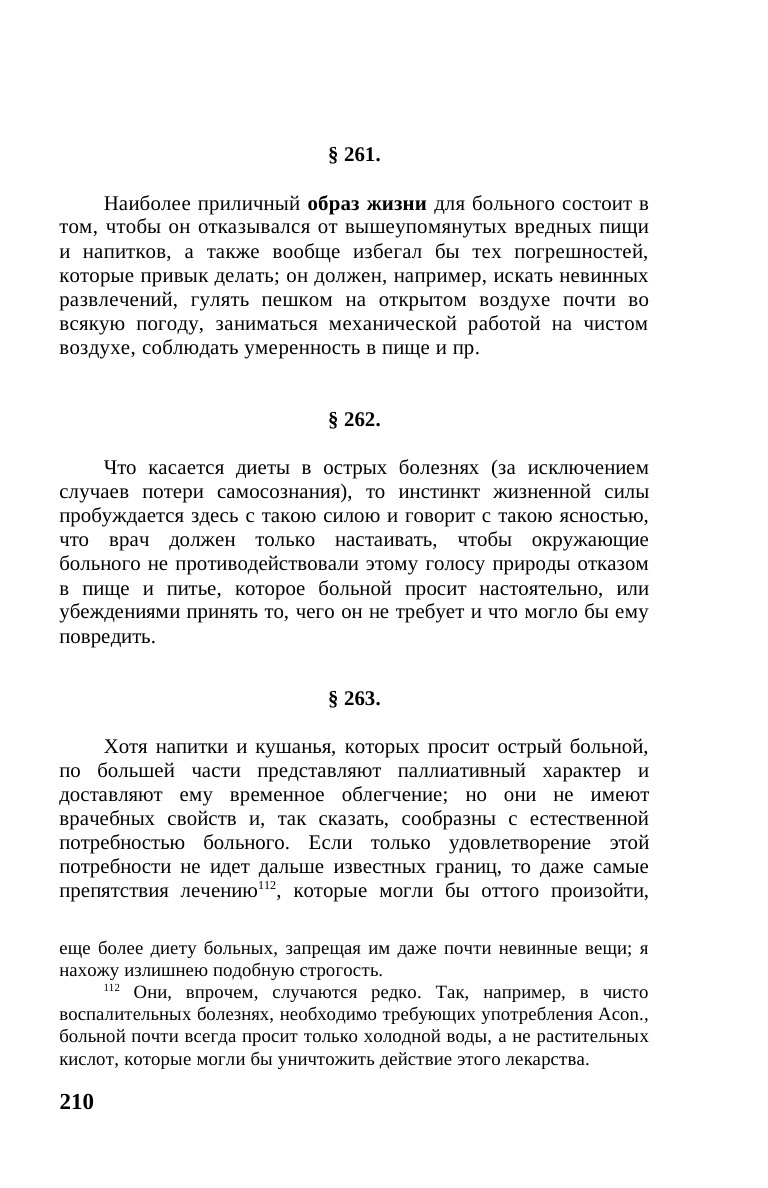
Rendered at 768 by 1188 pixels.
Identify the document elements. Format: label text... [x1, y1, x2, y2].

subtitle § 263. [59, 686, 649, 710]
text Что касается диеты в острых болезнях (за исключением случаев потери самосознания), то инстинкт жизненной силы пробуждается здесь с такою силою и говорит с такою ясностью, что врач должен только настаивать, чтобы окружающие больного не противодействовали этому голосу природы отказом в пище и питье, которое больной просит настоятельно, или убеждениями принять то, чего он не требует и что могло бы ему повредить. [59, 455, 650, 647]
subtitle § 261. [59, 142, 649, 166]
subtitle § 262. [59, 407, 649, 431]
text Наиболее приличный образ жизни для больного состоит в том, чтобы он отказывался от вышеупомянутых вредных пищи и напитков, а также вообще избегал бы тех погрешностей, которые привык делать; он должен, например, искать невинных развлечений, гулять пешком на открытом воздухе почти во всякую погоду, заниматься механической работой на чистом воздухе, соблюдать умеренность в пище и пр. [59, 190, 650, 359]
